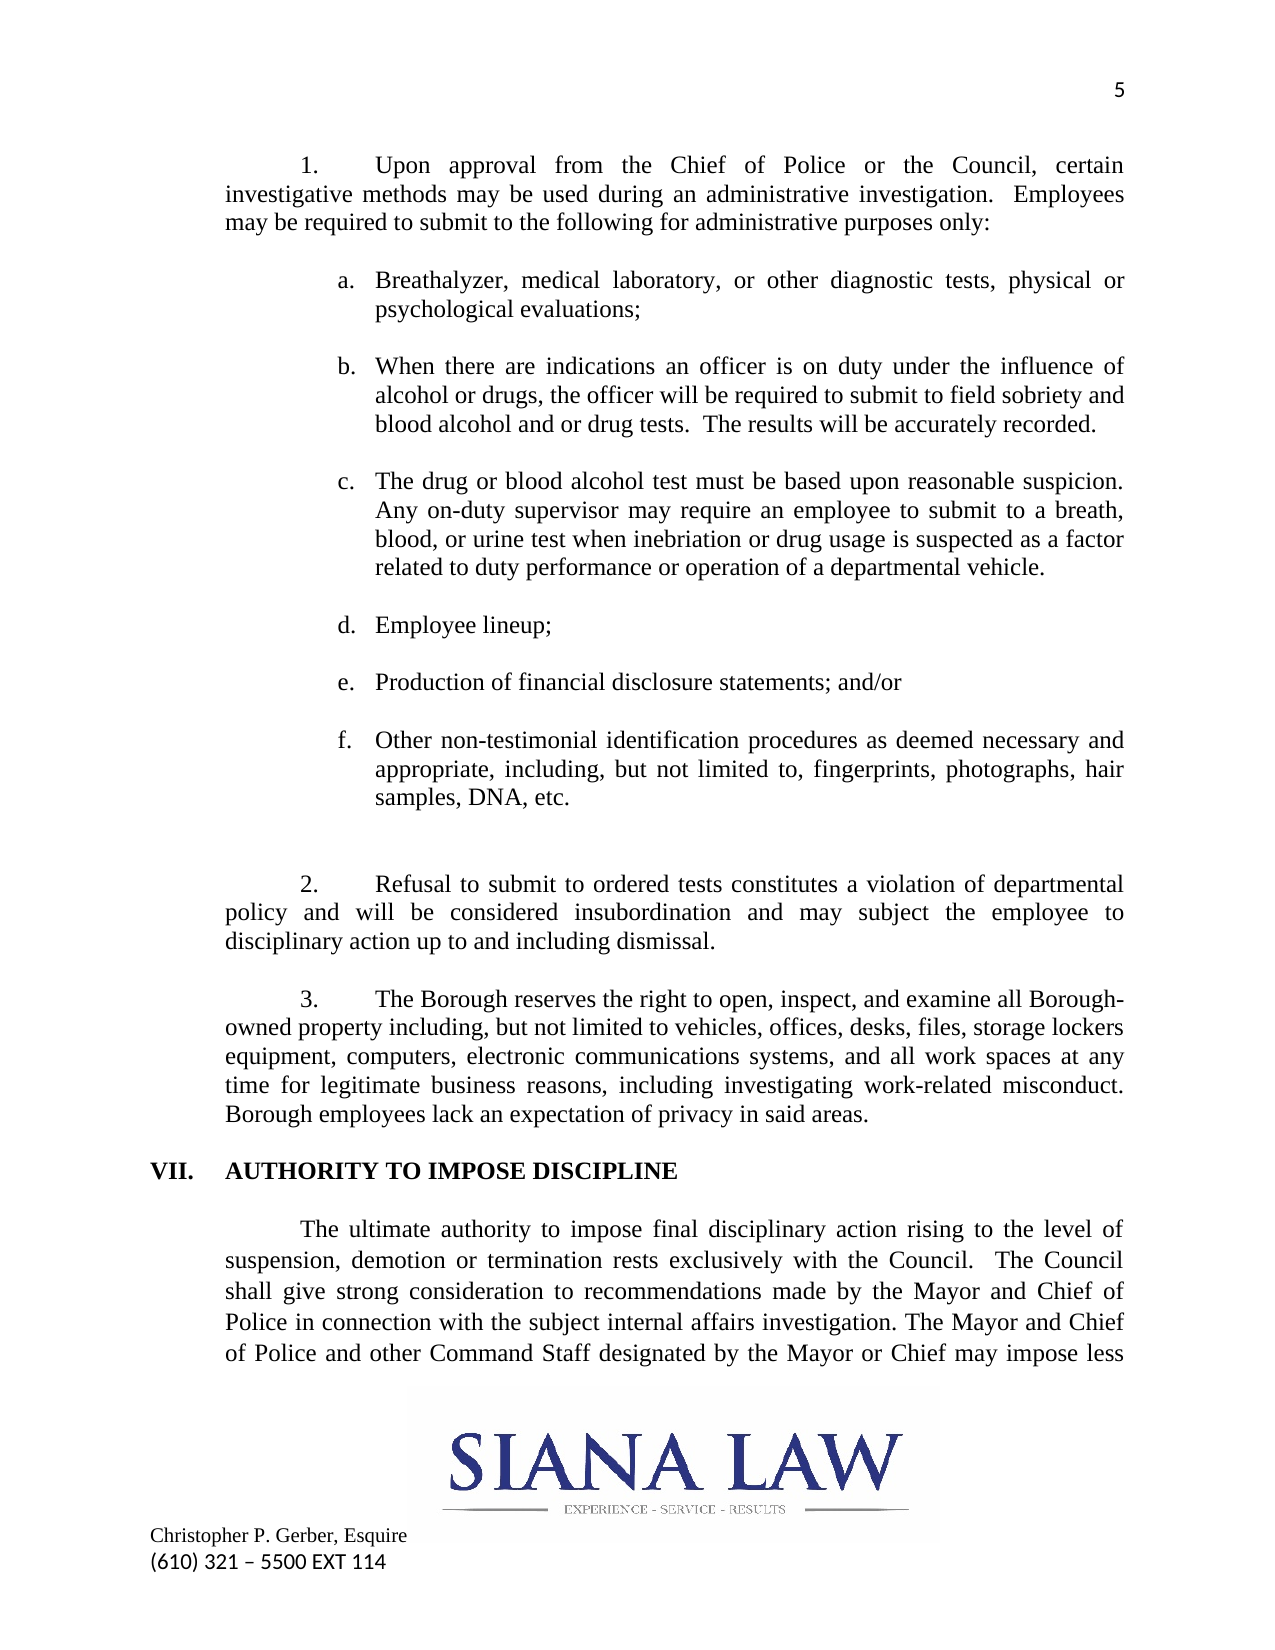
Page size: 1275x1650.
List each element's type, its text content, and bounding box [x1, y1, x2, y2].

list Production of financial disclosure statements; and/or [337, 667, 1125, 696]
picture [407, 1386, 941, 1543]
text 3. The Borough reserves the right to open, inspect, and examine all Borough-owned property including, but not limited to vehicles, offices, desks, files, storage lockers equipment, computers, electronic communications systems, and all work spaces at any time for legitimate business reasons, including investigating work-related misconduct. Borough employees lack an expectation of privacy in said areas. [225, 984, 1125, 1127]
list Other non-testimonial identification procedures as deemed necessary and appropriate, including, but not limited to, fingerprints, photographs, hair samples, DNA, etc. [337, 725, 1125, 811]
list When there are indications an officer is on duty under the influence of alcohol or drugs, the officer will be required to submit to field sobriety and blood alcohol and or drug tests. The results will be accurately recorded. [337, 351, 1125, 437]
list Breathalyzer, medical laboratory, or other diagnostic tests, physical or psychological evaluations; [337, 265, 1125, 322]
list The drug or blood alcohol test must be based upon reasonable suspicion. Any on-duty supervisor may require an employee to submit to a breath, blood, or urine test when inebriation or drug usage is suspected as a factor related to duty performance or operation of a departmental vehicle. [337, 466, 1125, 581]
text 1. Upon approval from the Chief of Police or the Council, certain investigative methods may be used during an administrative investigation. Employees may be required to submit to the following for administrative purposes only: [225, 150, 1125, 236]
text 2. Refusal to submit to ordered tests constitutes a violation of departmental policy and will be considered insubordination and may subject the employee to disciplinary action up to and including dismissal. [225, 869, 1125, 955]
text VII. AUTHORITY TO IMPOSE DISCIPLINE [150, 1156, 1125, 1185]
list Employee lineup; [337, 610, 1125, 639]
